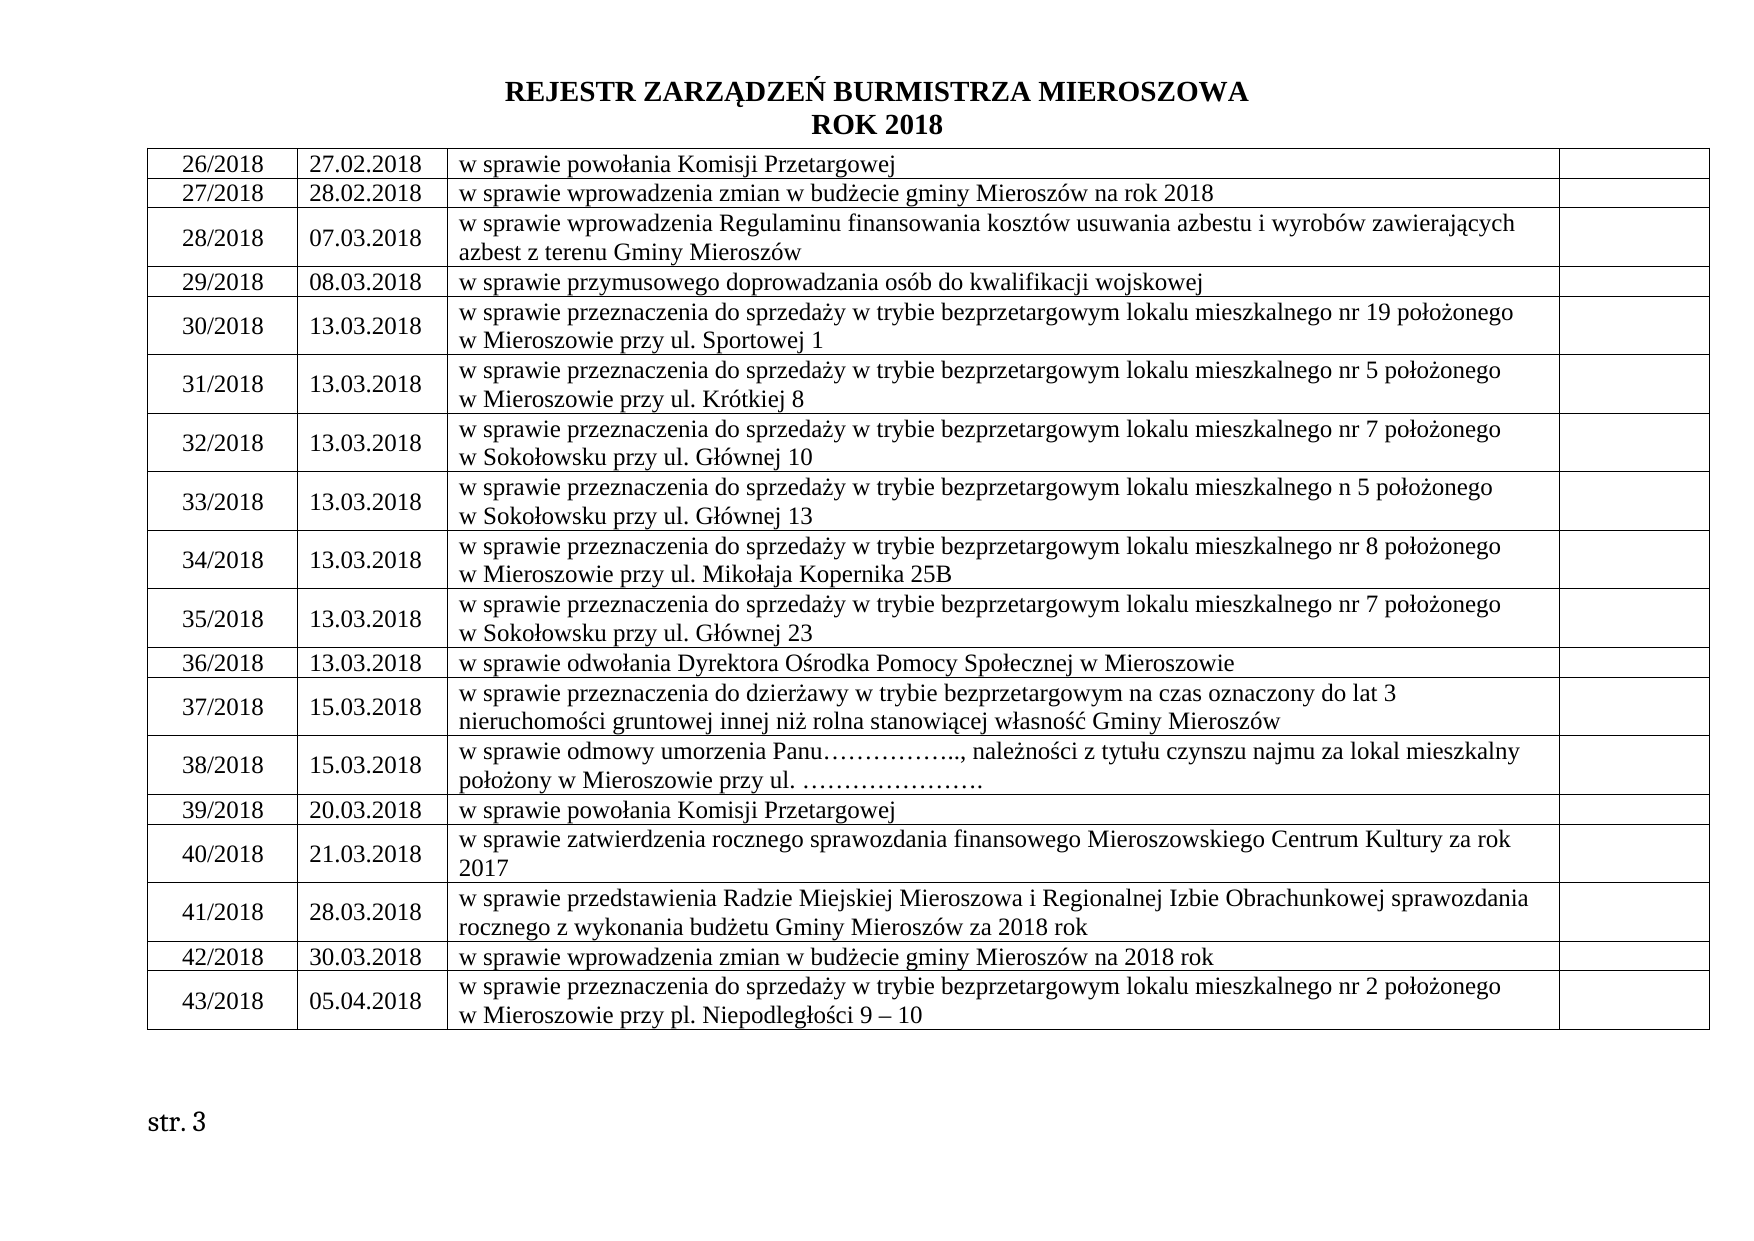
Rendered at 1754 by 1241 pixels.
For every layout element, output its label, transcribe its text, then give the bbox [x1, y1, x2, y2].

table_cell 07.03.2018 [298, 208, 447, 266]
table_cell w sprawie wprowadzenia zmian w budżecie gminy Mieroszów na rok 2018 [448, 179, 1559, 207]
table_cell w sprawie przeznaczenia do sprzedaży w trybie bezprzetargowym lokalu mieszkalnego nr 8 położonego w Mieroszowie przy ul. Mikołaja Kopernika 25B [448, 531, 1559, 588]
table_cell w sprawie przymusowego doprowadzania osób do kwalifikacji wojskowej [448, 267, 1559, 296]
table_cell w sprawie przeznaczenia do sprzedaży w trybie bezprzetargowym lokalu mieszkalnego nr 2 położonego w Mieroszowie przy pl. Niepodległości 9 – 10 [448, 971, 1559, 1029]
table_cell w sprawie powołania Komisji Przetargowej [448, 149, 1559, 177]
table_cell [1560, 179, 1709, 207]
table_cell [1560, 648, 1709, 677]
table_cell 41/2018 [148, 883, 297, 941]
table_cell 37/2018 [148, 678, 297, 735]
table_cell 43/2018 [148, 971, 297, 1029]
table_cell 33/2018 [148, 472, 297, 530]
table_cell 08.03.2018 [298, 267, 447, 296]
table_cell [1560, 883, 1709, 941]
table_cell 13.03.2018 [298, 355, 447, 413]
table_cell [1560, 825, 1709, 882]
table_cell [1560, 208, 1709, 266]
table_cell 28/2018 [148, 208, 297, 266]
table_cell 39/2018 [148, 795, 297, 823]
table_cell 05.04.2018 [298, 971, 447, 1029]
table_cell 32/2018 [148, 414, 297, 471]
table_cell 13.03.2018 [298, 414, 447, 471]
table_cell [1560, 942, 1709, 970]
table_cell w sprawie przeznaczenia do sprzedaży w trybie bezprzetargowym lokalu mieszkalnego nr 19 położonego w Mieroszowie przy ul. Sportowej 1 [448, 297, 1559, 354]
table_cell w sprawie wprowadzenia zmian w budżecie gminy Mieroszów na 2018 rok [448, 942, 1559, 970]
table_cell 30/2018 [148, 297, 297, 354]
table_cell w sprawie wprowadzenia Regulaminu finansowania kosztów usuwania azbestu i wyrobów zawierających azbest z terenu Gminy Mieroszów [448, 208, 1559, 266]
table_cell 31/2018 [148, 355, 297, 413]
table_cell 42/2018 [148, 942, 297, 970]
table_cell 26/2018 [148, 149, 297, 177]
table_cell [1560, 149, 1709, 177]
table_cell [1560, 795, 1709, 823]
table_cell 13.03.2018 [298, 297, 447, 354]
table_cell 27/2018 [148, 179, 297, 207]
table_cell [1560, 736, 1709, 794]
table_cell 36/2018 [148, 648, 297, 677]
table_cell [1560, 678, 1709, 735]
table_cell w sprawie przeznaczenia do dzierżawy w trybie bezprzetargowym na czas oznaczony do lat 3 nieruchomości gruntowej innej niż rolna stanowiącej własność Gminy Mieroszów [448, 678, 1559, 735]
table_cell [1560, 589, 1709, 647]
table_cell w sprawie przeznaczenia do sprzedaży w trybie bezprzetargowym lokalu mieszkalnego nr 7 położonego w Sokołowsku przy ul. Głównej 10 [448, 414, 1559, 471]
table_cell 13.03.2018 [298, 648, 447, 677]
table_cell 27.02.2018 [298, 149, 447, 177]
table_cell w sprawie odwołania Dyrektora Ośrodka Pomocy Społecznej w Mieroszowie [448, 648, 1559, 677]
table_cell w sprawie przeznaczenia do sprzedaży w trybie bezprzetargowym lokalu mieszkalnego n 5 położonego w Sokołowsku przy ul. Głównej 13 [448, 472, 1559, 530]
table_cell w sprawie przeznaczenia do sprzedaży w trybie bezprzetargowym lokalu mieszkalnego nr 5 położonego w Mieroszowie przy ul. Krótkiej 8 [448, 355, 1559, 413]
table_cell [1560, 267, 1709, 296]
table_cell [1560, 414, 1709, 471]
table_cell 34/2018 [148, 531, 297, 588]
table_cell w sprawie przedstawienia Radzie Miejskiej Mieroszowa i Regionalnej Izbie Obrachunkowej sprawozdania rocznego z wykonania budżetu Gminy Mieroszów za 2018 rok [448, 883, 1559, 941]
table_cell 28.03.2018 [298, 883, 447, 941]
table_cell 28.02.2018 [298, 179, 447, 207]
table_cell 30.03.2018 [298, 942, 447, 970]
table_cell 38/2018 [148, 736, 297, 794]
table_cell 15.03.2018 [298, 736, 447, 794]
table_cell [1560, 971, 1709, 1029]
table_cell 40/2018 [148, 825, 297, 882]
table_cell [1560, 531, 1709, 588]
table_cell 20.03.2018 [298, 795, 447, 823]
table_cell 13.03.2018 [298, 531, 447, 588]
table_cell w sprawie zatwierdzenia rocznego sprawozdania finansowego Mieroszowskiego Centrum Kultury za rok 2017 [448, 825, 1559, 882]
table_cell 21.03.2018 [298, 825, 447, 882]
table_cell w sprawie odmowy umorzenia Panu…………….., należności z tytułu czynszu najmu za lokal mieszkalny położony w Mieroszowie przy ul. …………………. [448, 736, 1559, 794]
table_cell [1560, 355, 1709, 413]
table_cell 35/2018 [148, 589, 297, 647]
table_cell 13.03.2018 [298, 472, 447, 530]
table_cell w sprawie powołania Komisji Przetargowej [448, 795, 1559, 823]
table_cell 13.03.2018 [298, 589, 447, 647]
table_cell [1560, 472, 1709, 530]
table_cell 15.03.2018 [298, 678, 447, 735]
table_cell [1560, 297, 1709, 354]
table_cell 29/2018 [148, 267, 297, 296]
table_cell w sprawie przeznaczenia do sprzedaży w trybie bezprzetargowym lokalu mieszkalnego nr 7 położonego w Sokołowsku przy ul. Głównej 23 [448, 589, 1559, 647]
